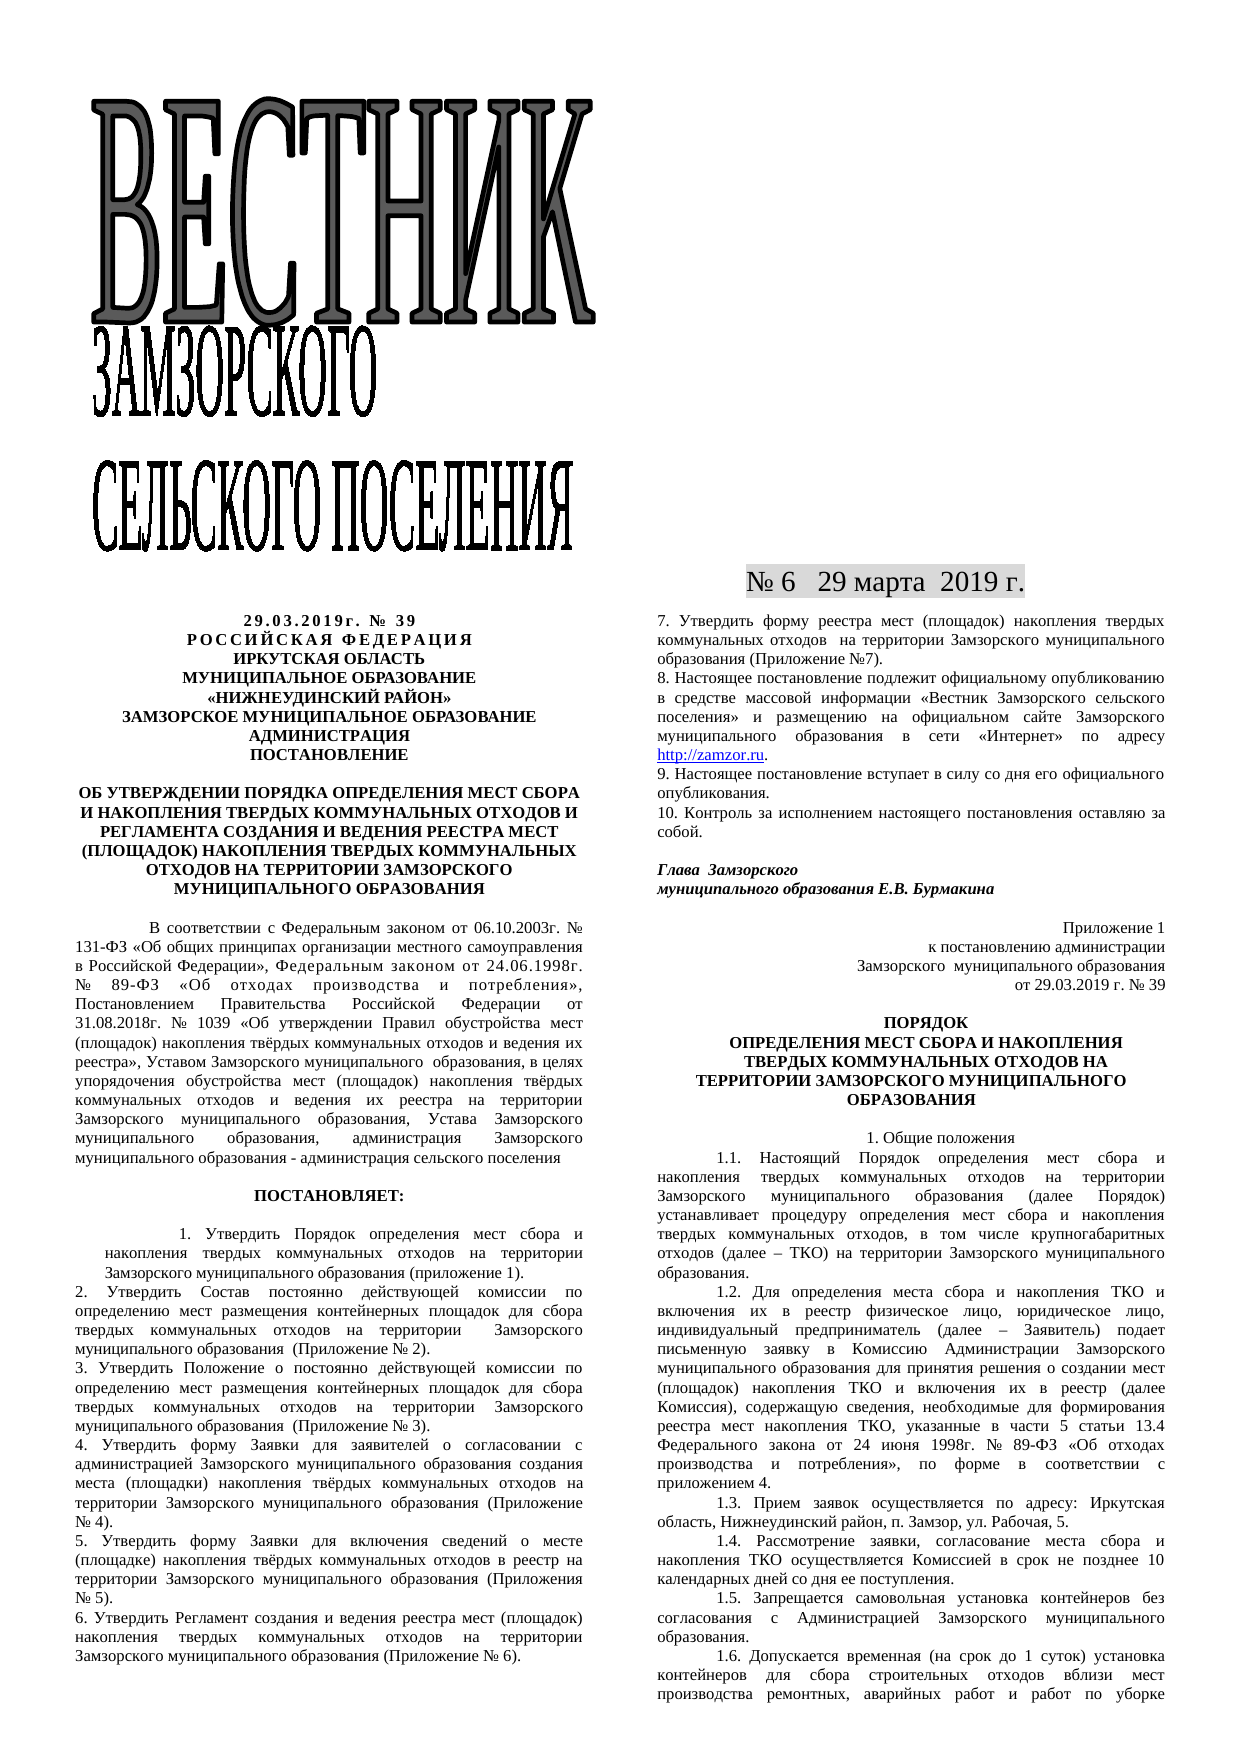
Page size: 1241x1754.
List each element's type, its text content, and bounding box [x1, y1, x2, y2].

text ПОРЯДОК [657, 1013, 1165, 1032]
text муниципального образования Е.В. Бурмакина [657, 879, 1165, 898]
text 1.4. Рассмотрение заявки, согласование места сбора и накопления ТКО осуществляется Комиссией в срок не позднее 10 календарных дней со дня ее поступления. [657, 1531, 1165, 1588]
text 2. Утвердить Состав постоянно действующей комиссии по определению мест размещения контейнерных площадок для сбора твердых коммунальных отходов на территории Замзорского муниципального образования (Приложение № 2). [75, 1282, 583, 1358]
text 4. Утвердить форму Заявки для заявителей о согласовании с администрацией Замзорского муниципального образования создания места (площадки) накопления твёрдых коммунальных отходов на территории Замзорского муниципального образования (Приложение № 4). [75, 1435, 583, 1531]
text АДМИНИСТРАЦИЯ [75, 726, 583, 745]
text 1.1. Настоящий Порядок определения мест сбора и накопления твердых коммунальных отходов на территории Замзорского муниципального образования (далее Порядок) устанавливает процедуру определения мест сбора и накопления твердых коммунальных отходов, в том числе крупногабаритных отходов (далее – ТКО) на территории Замзорского муниципального образования. [657, 1147, 1165, 1282]
text 8. Настоящее постановление подлежит официальному опубликованию в средстве массовой информации «Вестник Замзорского сельского поселения» и размещению на официальном сайте Замзорского муниципального образования в сети «Интернет» по адресу http://zamzor.ru. [657, 668, 1165, 764]
text Приложение 1 [878, 917, 1165, 937]
text 1.5. Запрещается самовольная установка контейнеров без согласования с Администрацией Замзорского муниципального образования. [657, 1588, 1165, 1646]
text Глава Замзорского [657, 860, 1165, 879]
text 9. Настоящее постановление вступает в силу со дня его официального опубликования. [657, 764, 1165, 802]
text 1. Общие положения [657, 1128, 1165, 1147]
text от 29.03.2019 г. № 39 [657, 975, 1165, 994]
text РОССИЙСКАЯ ФЕДЕРАЦИЯ [75, 630, 583, 649]
text ОПРЕДЕЛЕНИЯ МЕСТ СБОРА И НАКОПЛЕНИЯ [657, 1032, 1165, 1052]
text ПОСТАНОВЛЕНИЕ [75, 745, 583, 764]
text 10. Контроль за исполнением настоящего постановления оставляю за собой. [657, 802, 1166, 841]
text В соответствии с Федеральным законом от 06.10.2003г. № 131-ФЗ «Об общих принципах организации местного самоуправления в Российской Федерации», Федеральным законом от 24.06.1998г. № 89-ФЗ «Об отходах производства и потребления», Постановлением Правительства Российской Федерации от 31.08.2018г. № 1039 «Об утверждении Правил обустройства мест (площадок) накопления твёрдых коммунальных отходов и ведения их реестра», Уставом Замзорского муниципального образования, в целях упорядочения обустройства мест (площадок) накопления твёрдых коммунальных отходов и ведения их реестра на территории Замзорского муниципального образования, Устава Замзорского муниципального образования, администрация Замзорского муниципального образования - администрация сельского поселения [75, 917, 583, 1167]
text 5. Утвердить форму Заявки для включения сведений о месте (площадке) накопления твёрдых коммунальных отходов в реестр на территории Замзорского муниципального образования (Приложения № 5). [75, 1531, 583, 1607]
text «НИЖНЕУДИНСКИЙ РАЙОН» [75, 687, 583, 707]
text 1. Утвердить Порядок определения мест сбора и накопления твердых коммунальных отходов на территории Замзорского муниципального образования (приложение 1). [104, 1224, 583, 1282]
text ОБ УТВЕРЖДЕНИИ ПОРЯДКА ОПРЕДЕЛЕНИЯ МЕСТ СБОРА И НАКОПЛЕНИЯ ТВЕРДЫХ КОММУНАЛЬНЫХ ОТХОДОВ И РЕГЛАМЕНТА СОЗДАНИЯ И ВЕДЕНИЯ РЕЕСТРА МЕСТ (ПЛОЩАДОК) НАКОПЛЕНИЯ ТВЕРДЫХ КОММУНАЛЬНЫХ ОТХОДОВ НА ТЕРРИТОРИИ ЗАМЗОРСКОГО МУНИЦИПАЛЬНОГО ОБРАЗОВАНИЯ [75, 783, 583, 898]
text 6. Утвердить Регламент создания и ведения реестра мест (площадок) накопления твердых коммунальных отходов на территории Замзорского муниципального образования (Приложение № 6). [75, 1607, 583, 1665]
text Замзорского муниципального образования [704, 956, 1165, 975]
text 29.03.2019г. № 39 [75, 611, 583, 630]
text МУНИЦИПАЛЬНОЕ ОБРАЗОВАНИЕ [75, 668, 583, 687]
text ЗАМЗОРСКОЕ МУНИЦИПАЛЬНОЕ ОБРАЗОВАНИЕ [75, 707, 583, 726]
text ПОСТАНОВЛЯЕТ: [75, 1186, 583, 1205]
text ИРКУТСКАЯ ОБЛАСТЬ [75, 649, 583, 668]
text 3. Утвердить Положение о постоянно действующей комиссии по определению мест размещения контейнерных площадок для сбора твердых коммунальных отходов на территории Замзорского муниципального образования (Приложение № 3). [75, 1358, 583, 1435]
text к постановлению администрации [704, 937, 1165, 956]
text 1.2. Для определения места сбора и накопления ТКО и включения их в реестр физическое лицо, юридическое лицо, индивидуальный предприниматель (далее – Заявитель) подает письменную заявку в Комиссию Администрации Замзорского муниципального образования для принятия решения о создании мест (площадок) накопления ТКО и включения их в реестр (далее Комиссия), содержащую сведения, необходимые для формирования реестра мест накопления ТКО, указанные в части 5 статьи 13.4 Федерального закона от 24 июня 1998г. № 89-ФЗ «Об отходах производства и потребления», по форме в соответствии с приложением 4. [657, 1282, 1165, 1492]
text 1.3. Прием заявок осуществляется по адресу: Иркутская область, Нижнеудинский район, п. Замзор, ул. Рабочая, 5. [657, 1492, 1165, 1531]
text ТВЕРДЫХ КОММУНАЛЬНЫХ ОТХОДОВ НА ТЕРРИТОРИИ ЗАМЗОРСКОГО МУНИЦИПАЛЬНОГО ОБРАЗОВАНИЯ [657, 1052, 1165, 1109]
text 7. Утвердить форму реестра мест (площадок) накопления твердых коммунальных отходов на территории Замзорского муниципального образования (Приложение №7). [657, 611, 1165, 668]
